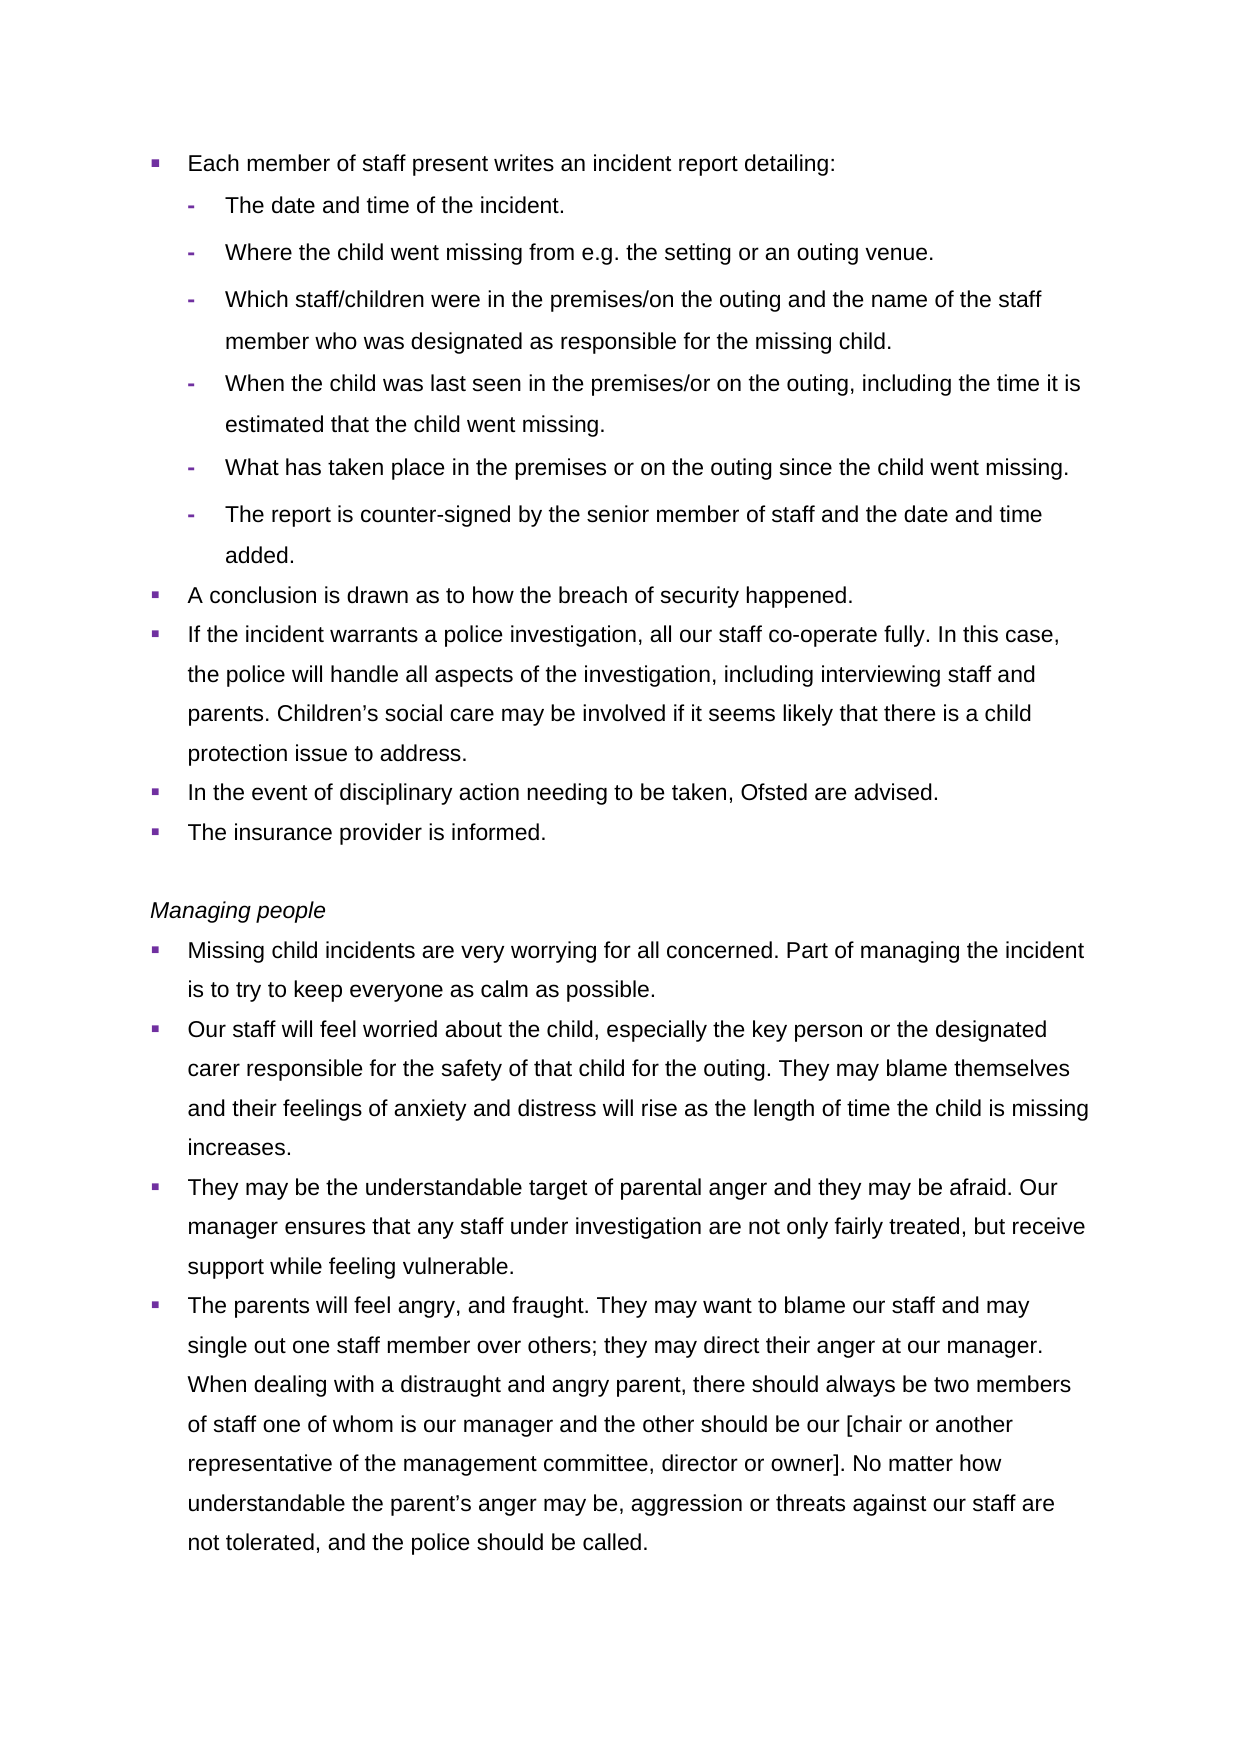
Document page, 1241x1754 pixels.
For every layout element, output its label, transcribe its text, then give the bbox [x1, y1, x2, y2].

list What has taken place in the premises or on the outing since the child went missing. [187, 451, 1090, 482]
list The parents will feel angry, and fraught. They may want to blame our staff and may single out one staff member over others; they may direct their anger at our manager. When dealing with a distraught and angry parent, there should always be two members of staff one of whom is our manager and the other should be our [chair or another representative of the management committee, director or owner]. No matter how understandable the parent’s anger may be, aggression or threats against our staff are not tolerated, and the police should be called. [150, 1292, 1090, 1556]
list Our staff will feel worried about the child, especially the key person or the designated carer responsible for the safety of that child for the outing. They may blame themselves and their feelings of anxiety and distress will rise as the length of time the child is missing increases. [150, 1016, 1090, 1161]
subtitle Managing people [150, 897, 1090, 924]
list The insurance provider is informed. [150, 818, 1090, 845]
list The date and time of the incident. [187, 189, 1090, 221]
list A conclusion is drawn as to how the breach of security happened. [150, 582, 1090, 608]
list If the incident warrants a police investigation, all our staff co-operate fully. In this case, the police will handle all aspects of the investigation, including interviewing staff and parents. Children’s social care may be involved if it seems likely that there is a child protection issue to address. [150, 621, 1090, 766]
list The report is counter-signed by the senior member of staff and the date and time added. [187, 498, 1090, 568]
list They may be the understandable target of parental anger and they may be afraid. Our manager ensures that any staff under investigation are not only fairly treated, but receive support while feeling vulnerable. [150, 1174, 1090, 1279]
list Missing child incidents are very worrying for all concerned. Part of managing the incident is to try to keep everyone as calm as possible. [150, 937, 1090, 1003]
list When the child was last seen in the premises/or on the outing, including the time it is estimated that the child went missing. [187, 367, 1090, 438]
list Which staff/children were in the premises/on the outing and the name of the staff member who was designated as responsible for the missing child. [187, 283, 1090, 354]
list Each member of staff present writes an incident report detailing: [150, 150, 1090, 176]
list In the event of disciplinary action needing to be taken, Ofsted are advised. [150, 779, 1090, 805]
list Where the child went missing from e.g. the setting or an outing venue. [187, 236, 1090, 268]
